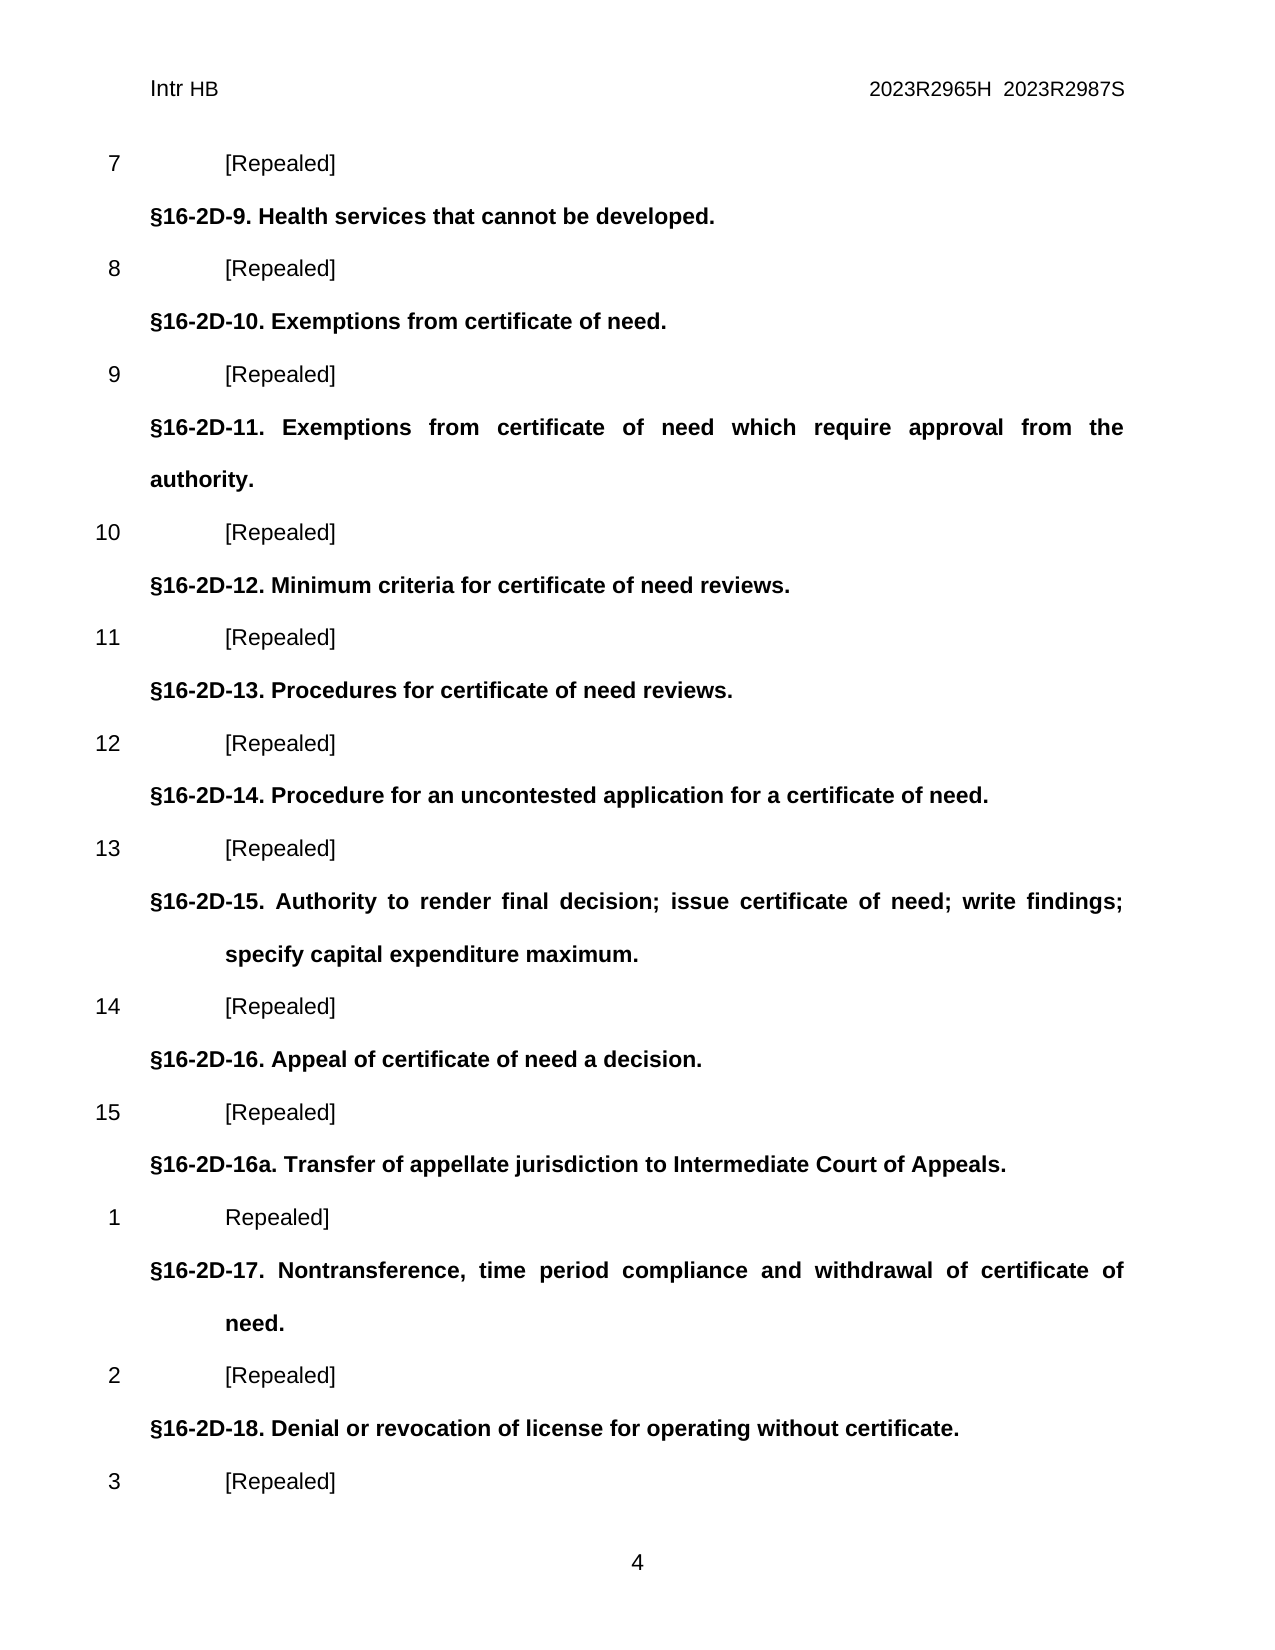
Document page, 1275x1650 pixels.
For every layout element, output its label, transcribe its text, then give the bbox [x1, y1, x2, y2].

text [Repealed] [150, 519, 1125, 545]
subtitle §16-2D-15. Authority to render final decision; issue certificate of need; write findings; specify capital expenditure maximum. [150, 888, 1125, 967]
text [Repealed] [150, 1099, 1125, 1125]
text [Repealed] [150, 150, 1125, 176]
subtitle §16-2D-9. Health services that cannot be developed. [150, 203, 1125, 229]
text [Repealed] [150, 730, 1125, 756]
subtitle §16-2D-12. Minimum criteria for certificate of need reviews. [150, 572, 1125, 598]
subtitle §16-2D-13. Procedures for certificate of need reviews. [150, 677, 1125, 703]
subtitle §16-2D-16. Appeal of certificate of need a decision. [150, 1046, 1125, 1072]
text [Repealed] [150, 1468, 1125, 1494]
subtitle §16-2D-10. Exemptions from certificate of need. [150, 308, 1125, 334]
subtitle §16-2D-11. Exemptions from certificate of need which require approval from the authority. [150, 413, 1125, 493]
subtitle §16-2D-16a. Transfer of appellate jurisdiction to Intermediate Court of Appeals. [150, 1151, 1125, 1178]
subtitle §16-2D-17. Nontransference, time period compliance and withdrawal of certificate of need. [150, 1257, 1125, 1336]
text [Repealed] [150, 1362, 1125, 1389]
text [Repealed] [150, 835, 1125, 862]
text [Repealed] [150, 361, 1125, 387]
text [Repealed] [150, 993, 1125, 1020]
text [Repealed] [150, 255, 1125, 282]
text [Repealed] [150, 624, 1125, 651]
subtitle §16-2D-14. Procedure for an uncontested application for a certificate of need. [150, 782, 1125, 809]
subtitle §16-2D-18. Denial or revocation of license for operating without certificate. [150, 1415, 1125, 1441]
text Repealed] [150, 1204, 1125, 1231]
